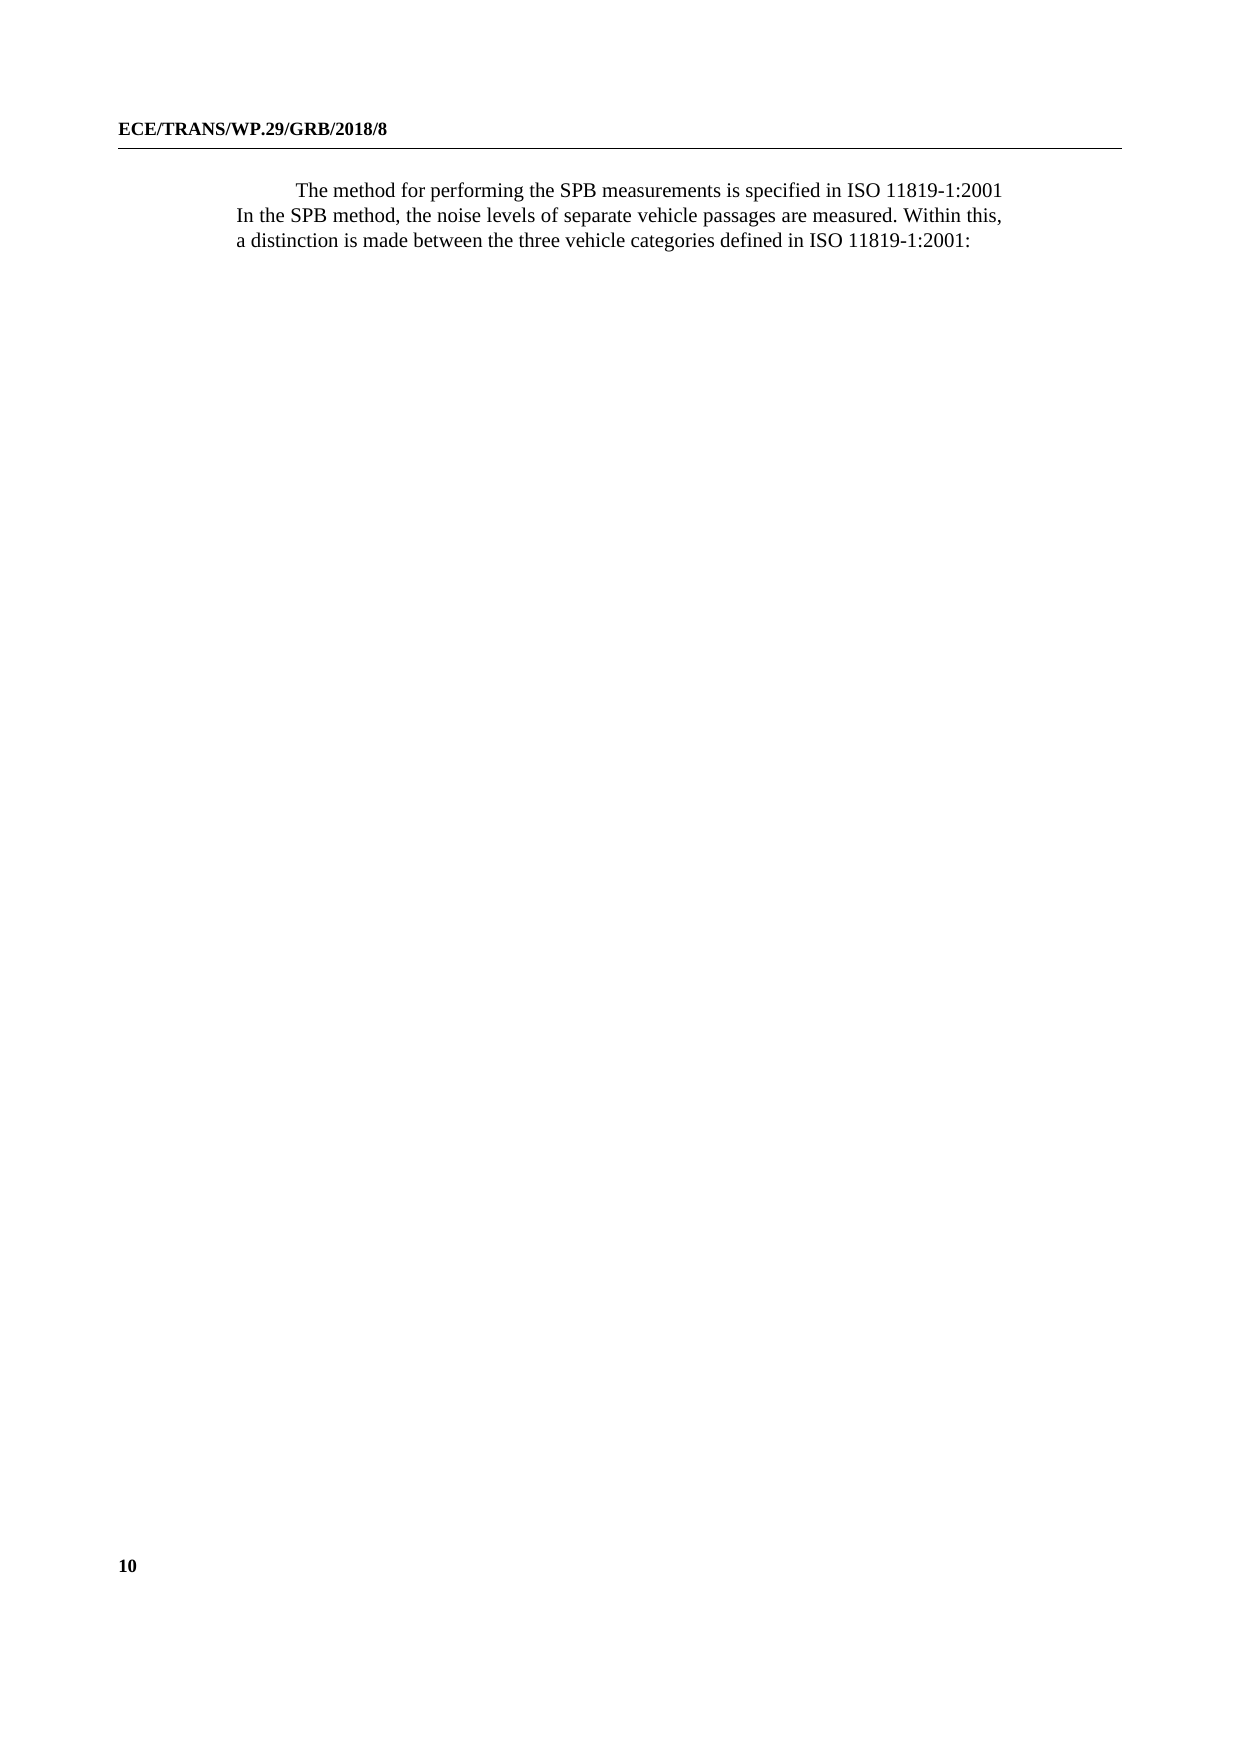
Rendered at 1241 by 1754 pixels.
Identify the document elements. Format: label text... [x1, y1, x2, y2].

text The method for performing the SPB measurements is specified in ISO 11819-1:2001 In the SPB method, the noise levels of separate vehicle passages are measured. Within this, a distinction is made between the three vehicle categories defined in ISO 11819-1:2001: [236, 177, 1004, 252]
